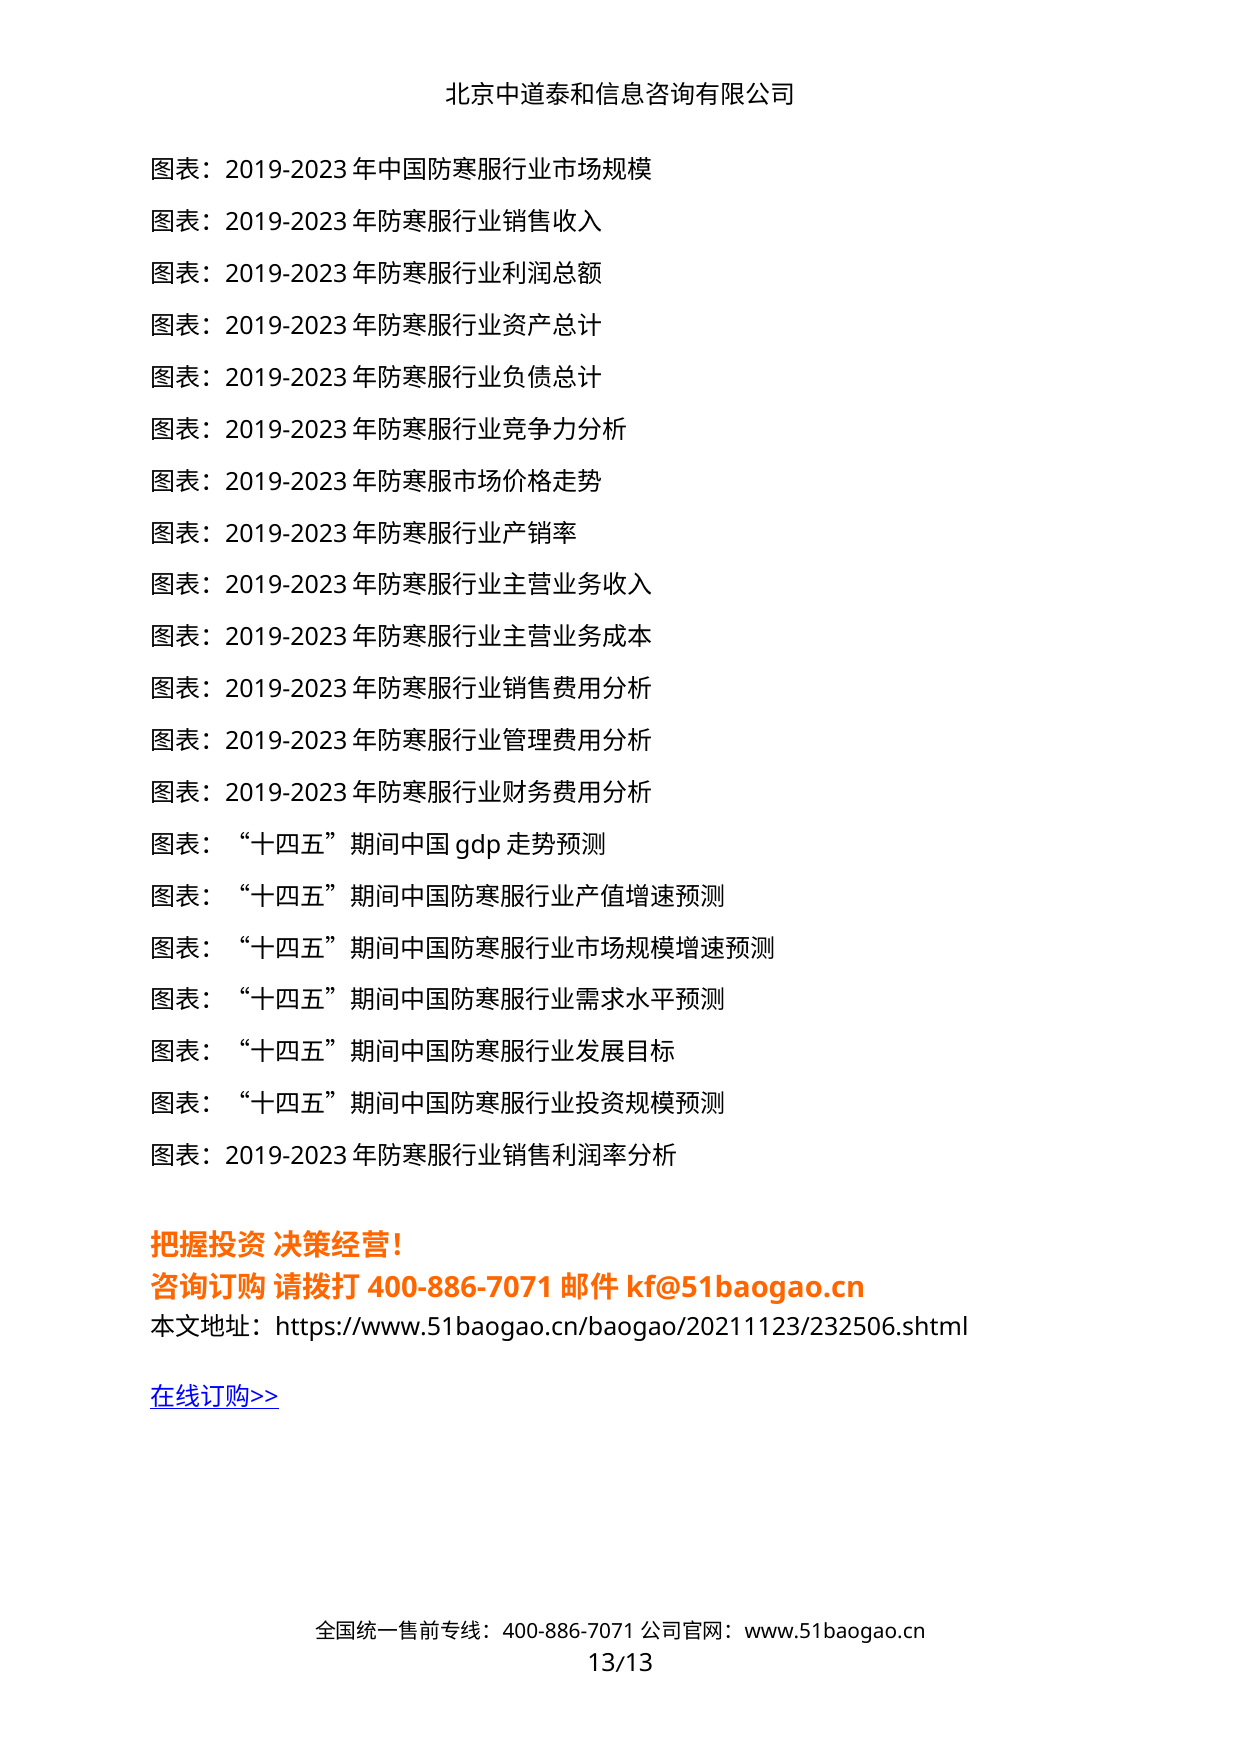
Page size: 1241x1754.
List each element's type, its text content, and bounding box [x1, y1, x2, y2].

text 图表：“十四五”期间中国防寒服行业产值增速预测 [150, 876, 1090, 912]
text 图表：2019-2023年中国防寒服行业市场规模 [150, 150, 1090, 186]
text 图表：2019-2023年防寒服行业竞争力分析 [150, 409, 1090, 446]
text 图表：2019-2023年防寒服行业主营业务成本 [150, 617, 1090, 653]
text 图表：2019-2023年防寒服市场价格走势 [150, 461, 1090, 497]
text 图表：2019-2023年防寒服行业销售收入 [150, 202, 1090, 238]
text 图表：“十四五”期间中国防寒服行业需求水平预测 [150, 980, 1090, 1016]
text 图表：2019-2023年防寒服行业主营业务收入 [150, 565, 1090, 601]
text 图表：“十四五”期间中国防寒服行业市场规模增速预测 [150, 928, 1090, 964]
text 图表：2019-2023年防寒服行业销售利润率分析 [150, 1136, 1090, 1172]
text 图表：2019-2023年防寒服行业利润总额 [150, 254, 1090, 290]
text 图表：2019-2023年防寒服行业资产总计 [150, 306, 1090, 342]
text 图表：2019-2023年防寒服行业财务费用分析 [150, 772, 1090, 809]
text 图表：“十四五”期间中国gdp走势预测 [150, 824, 1090, 861]
text 图表：2019-2023年防寒服行业管理费用分析 [150, 721, 1090, 757]
text 图表：2019-2023年防寒服行业销售费用分析 [150, 669, 1090, 705]
text 图表：2019-2023年防寒服行业产销率 [150, 513, 1090, 549]
text 把握投资 决策经营！咨询订购 请拨打 400-886-7071 邮件 kf@51baogao.cn本文地址：https://www.51baogao.cn/baogao/20211123/232506.shtml [150, 1187, 1090, 1342]
text 图表：“十四五”期间中国防寒服行业发展目标 [150, 1032, 1090, 1068]
text 图表：2019-2023年防寒服行业负债总计 [150, 357, 1090, 394]
text 在线订购>> [150, 1342, 1090, 1413]
text 图表：“十四五”期间中国防寒服行业投资规模预测 [150, 1084, 1090, 1120]
